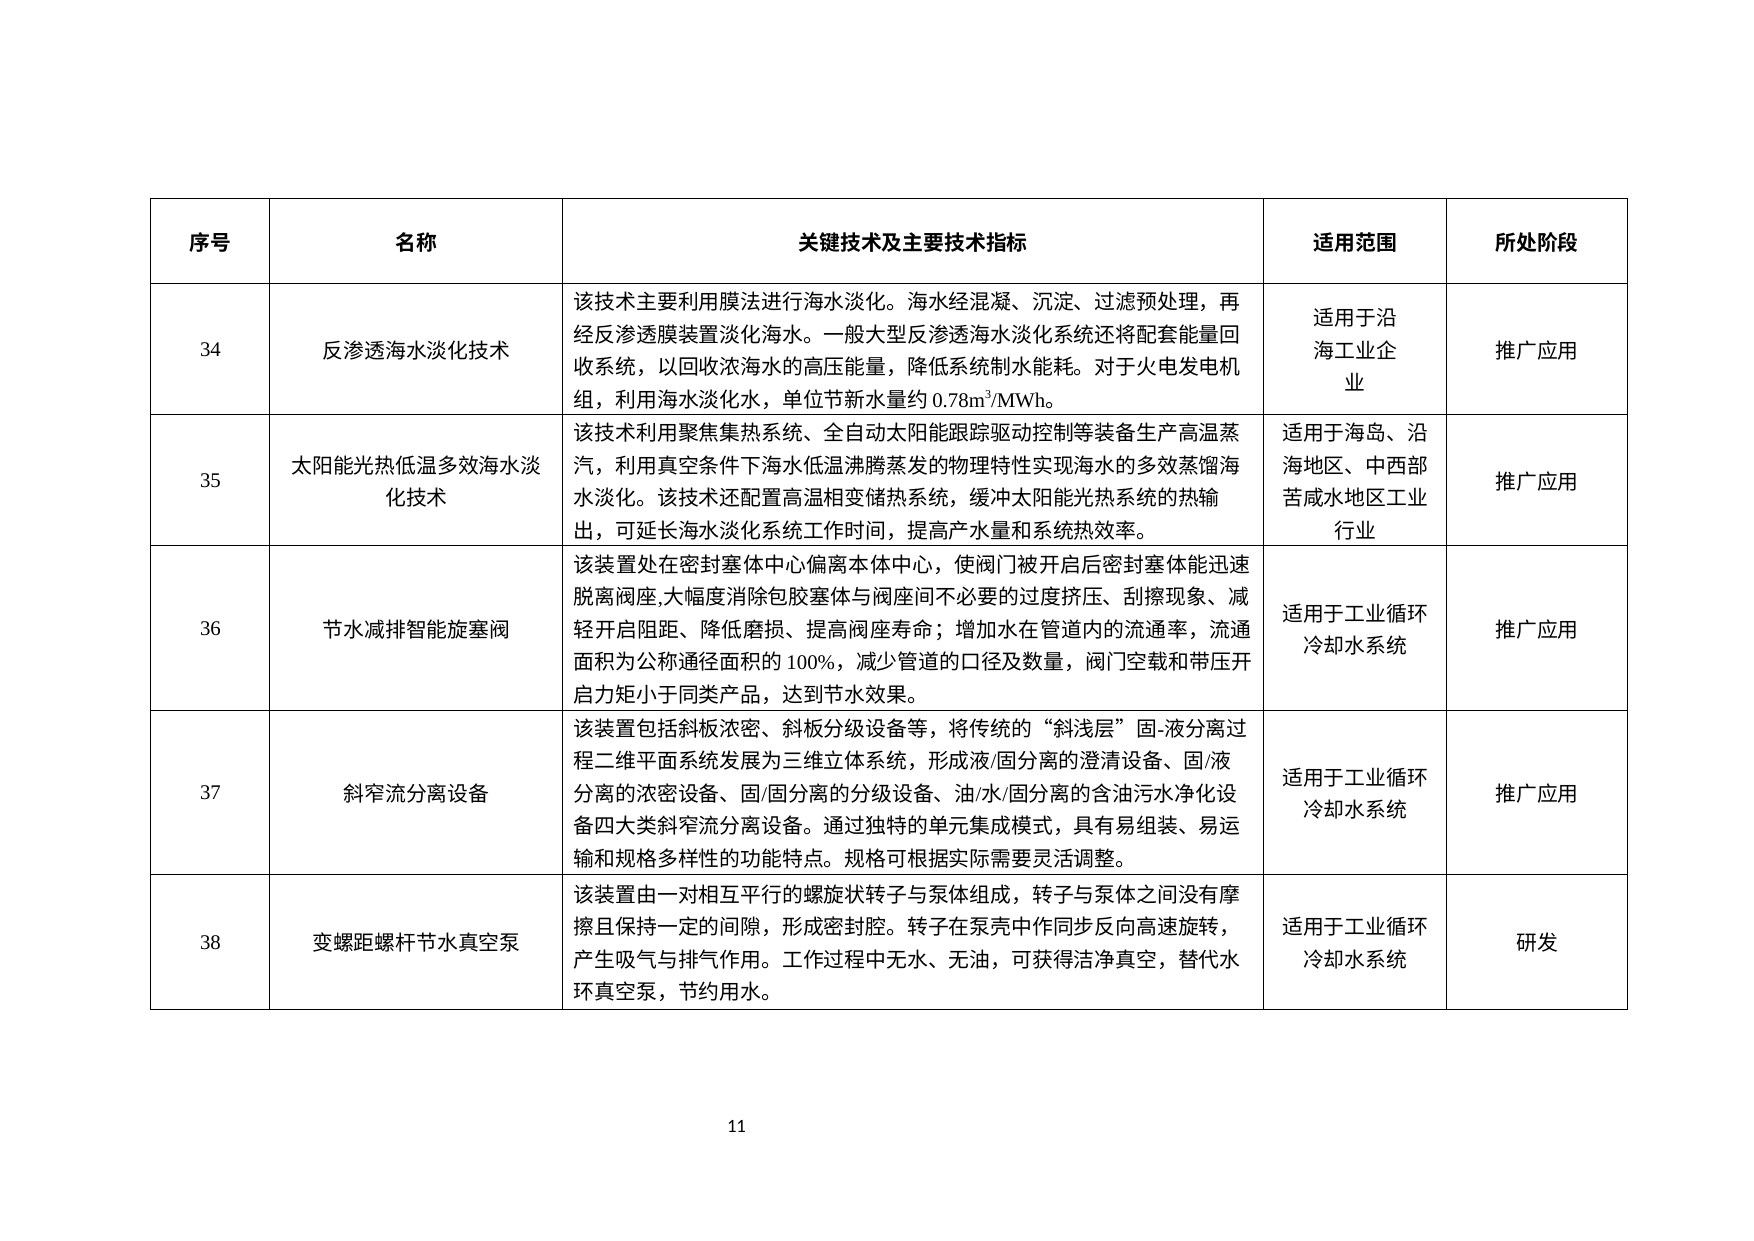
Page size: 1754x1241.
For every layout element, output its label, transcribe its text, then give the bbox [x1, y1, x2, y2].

table_cell 适用于工业循环冷却水系统 [1264, 875, 1446, 1009]
table_cell 推广应用 [1447, 546, 1627, 710]
table_cell 变螺距螺杆节水真空泵 [270, 875, 562, 1009]
table_cell 该装置包括斜板浓密、斜板分级设备等，将传统的“斜浅层”固-液分离过程二维平面系统发展为三维立体系统，形成液/固分离的澄清设备、固/液分离的浓密设备、固/固分离的分级设备、油/水/固分离的含油污水净化设备四大类斜窄流分离设备。通过独特的单元集成模式，具有易组装、易运输和规格多样性的功能特点。规格可根据实际需要灵活调整。 [563, 711, 1263, 873]
table_cell 适用于沿 海工业企 业 [1264, 284, 1446, 414]
table_cell 该装置由一对相互平行的螺旋状转子与泵体组成，转子与泵体之间没有摩擦且保持一定的间隙，形成密封腔。转子在泵壳中作同步反向高速旋转，产生吸气与排气作用。工作过程中无水、无油，可获得洁净真空，替代水环真空泵，节约用水。 [563, 875, 1263, 1009]
table_cell 该装置处在密封塞体中心偏离本体中心，使阀门被开启后密封塞体能迅速脱离阀座,大幅度消除包胶塞体与阀座间不必要的过度挤压、刮擦现象、减轻开启阻距、降低磨损、提高阀座寿命；增加水在管道内的流通率，流通面积为公称通径面积的100%，减少管道的口径及数量，阀门空载和带压开启力矩小于同类产品，达到节水效果。 [563, 546, 1263, 710]
table_cell 适用于工业循环冷却水系统 [1264, 711, 1446, 873]
table_cell 适用于工业循环冷却水系统 [1264, 546, 1446, 710]
table_header 名称 [270, 199, 562, 283]
table_cell 34 [151, 284, 269, 414]
table_cell 斜窄流分离设备 [270, 711, 562, 873]
table_cell 37 [151, 711, 269, 873]
table_cell 太阳能光热低温多效海水淡化技术 [270, 415, 562, 545]
table_cell 该技术主要利用膜法进行海水淡化。海水经混凝、沉淀、过滤预处理，再经反渗透膜装置淡化海水。一般大型反渗透海水淡化系统还将配套能量回收系统，以回收浓海水的高压能量，降低系统制水能耗。对于火电发电机组，利用海水淡化水，单位节新水量约0.78m3/MWh。 [563, 284, 1263, 414]
table_header 适用范围 [1264, 199, 1446, 283]
table_cell 适用于海岛、沿海地区、中西部苦咸水地区工业行业 [1264, 415, 1446, 545]
table_cell 该技术利用聚焦集热系统、全自动太阳能跟踪驱动控制等装备生产高温蒸汽，利用真空条件下海水低温沸腾蒸发的物理特性实现海水的多效蒸馏海水淡化。该技术还配置高温相变储热系统，缓冲太阳能光热系统的热输出，可延长海水淡化系统工作时间，提高产水量和系统热效率。 [563, 415, 1263, 545]
table_header 所处阶段 [1447, 199, 1627, 283]
table_cell 推广应用 [1447, 711, 1627, 873]
table_header 关键技术及主要技术指标 [563, 199, 1263, 283]
table_header 序号 [151, 199, 269, 283]
table_cell 38 [151, 875, 269, 1009]
table_cell 研发 [1447, 875, 1627, 1009]
table_cell 反渗透海水淡化技术 [270, 284, 562, 414]
table_cell 36 [151, 546, 269, 710]
table_cell 推广应用 [1447, 415, 1627, 545]
table_cell 推广应用 [1447, 284, 1627, 414]
table_cell 节水减排智能旋塞阀 [270, 546, 562, 710]
table_cell 35 [151, 415, 269, 545]
